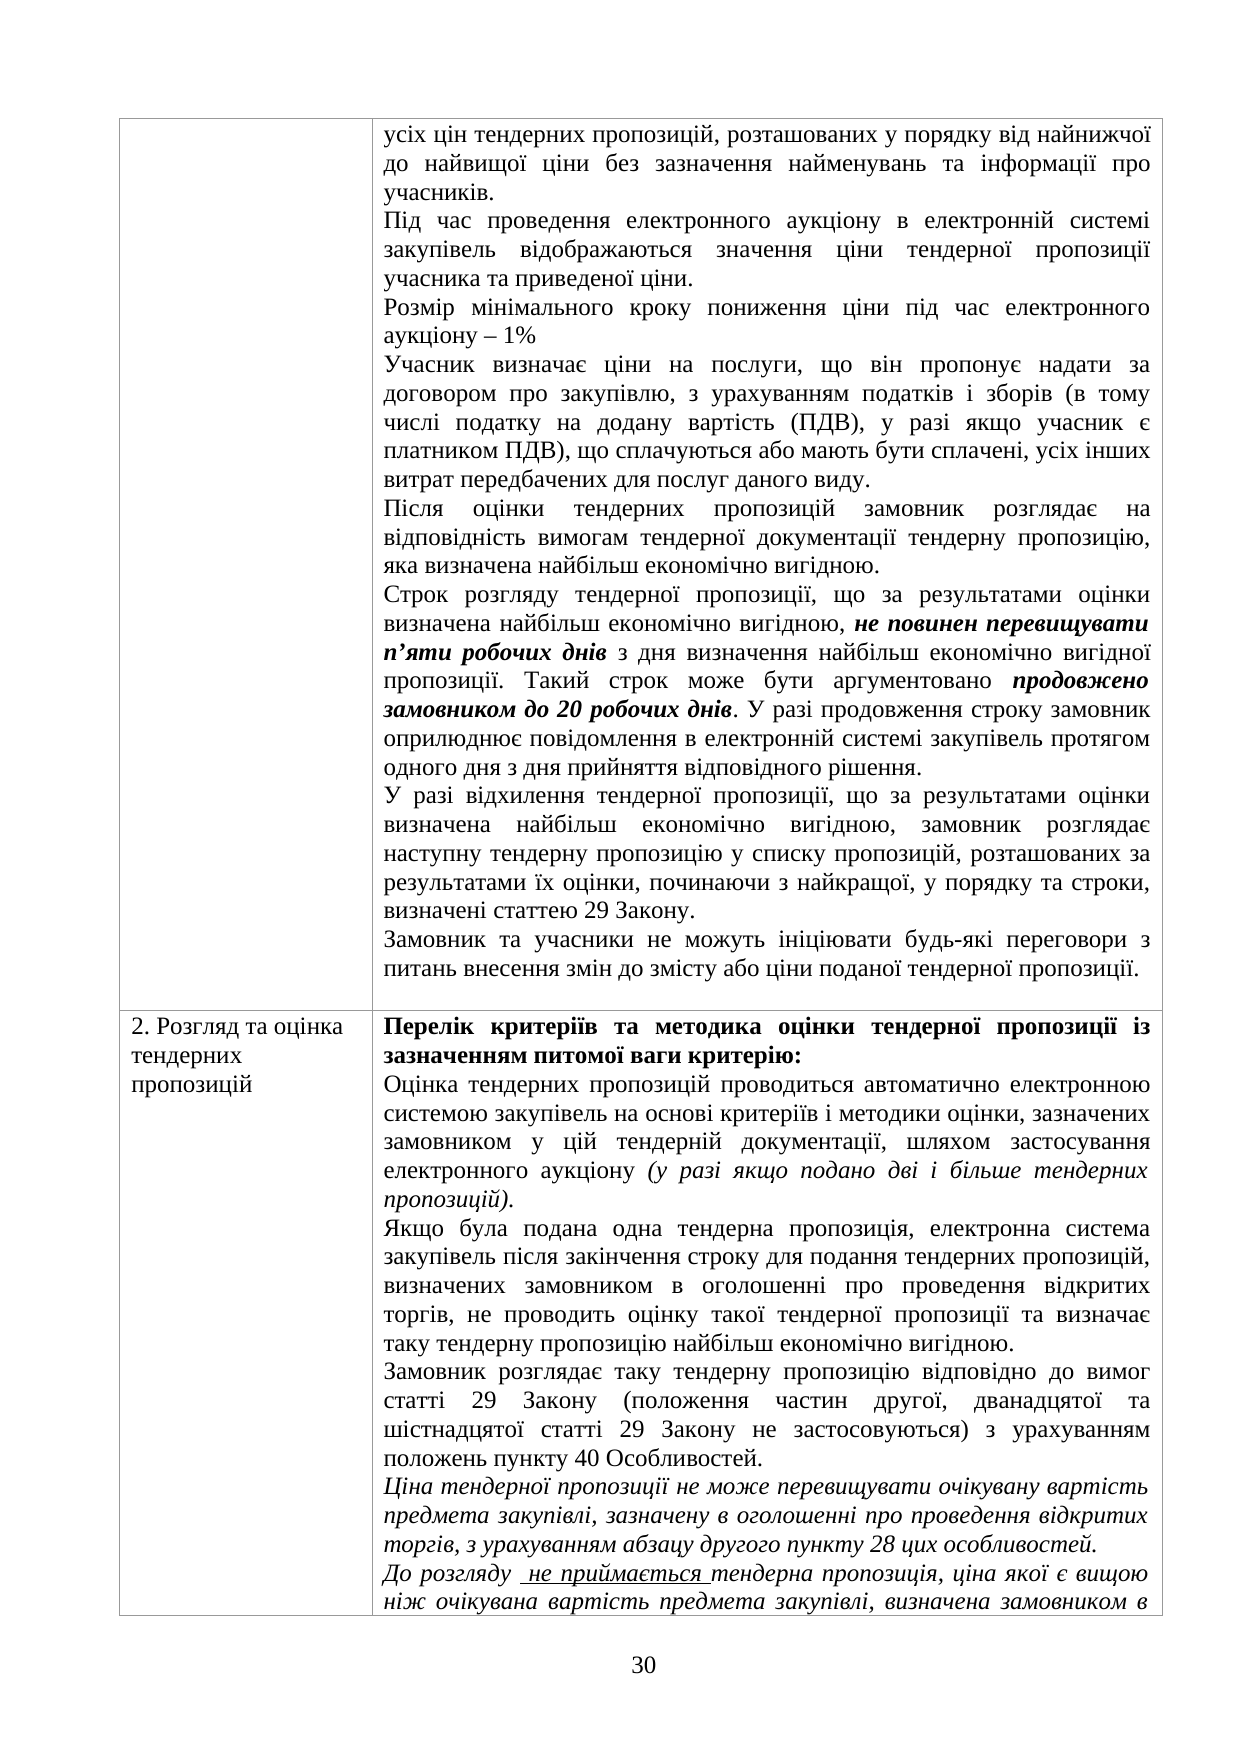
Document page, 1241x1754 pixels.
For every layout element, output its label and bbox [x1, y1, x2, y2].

table_cell [120, 119, 372, 1010]
table_cell [120, 1011, 372, 1615]
table_cell [373, 119, 1162, 1010]
table_cell [373, 1011, 1162, 1615]
